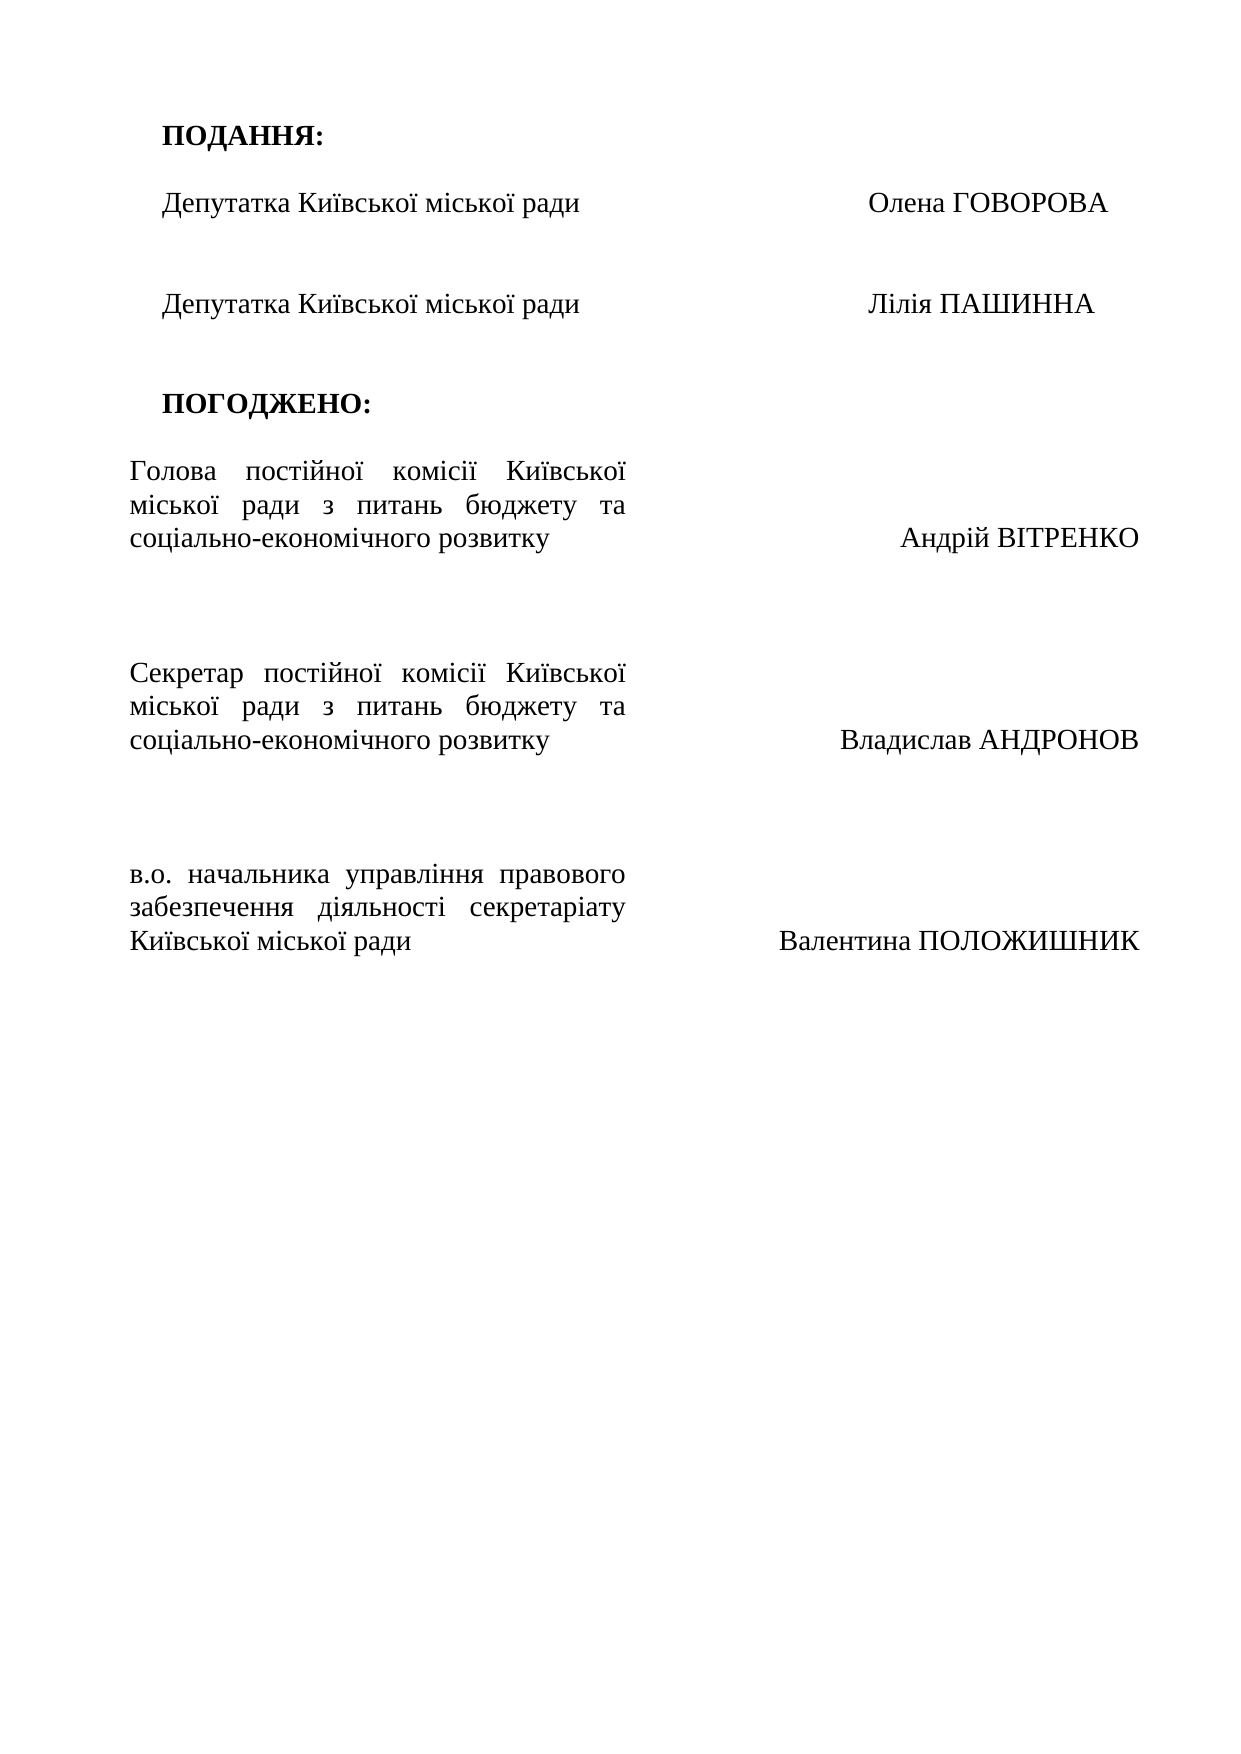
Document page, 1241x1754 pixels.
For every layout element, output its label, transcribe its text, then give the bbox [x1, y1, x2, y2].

table_cell Владислав АНДРОНОВ [638, 655, 1151, 856]
table_header Андрій ВІТРЕНКО [638, 454, 1151, 655]
text ПОГОДЖЕНО: [118, 386, 1152, 420]
text ПОДАННЯ: [118, 118, 1152, 152]
text Депутатка Київської міської ради Олена ГОВОРОВА [118, 185, 1152, 219]
table_header Голова постійної комісії Київської міської ради з питань бюджету та соціально-економічного розвитку [118, 454, 637, 655]
text Депутатка Київської міської ради Лілія ПАШИННА [118, 286, 1152, 319]
table_cell в.о. начальника управління правового забезпечення діяльності секретаріату Київської міської ради [118, 856, 637, 957]
table_cell Секретар постійної комісії Київської міської ради з питань бюджету та соціально-економічного розвитку [118, 655, 637, 856]
table_cell Валентина ПОЛОЖИШНИК [638, 856, 1151, 957]
